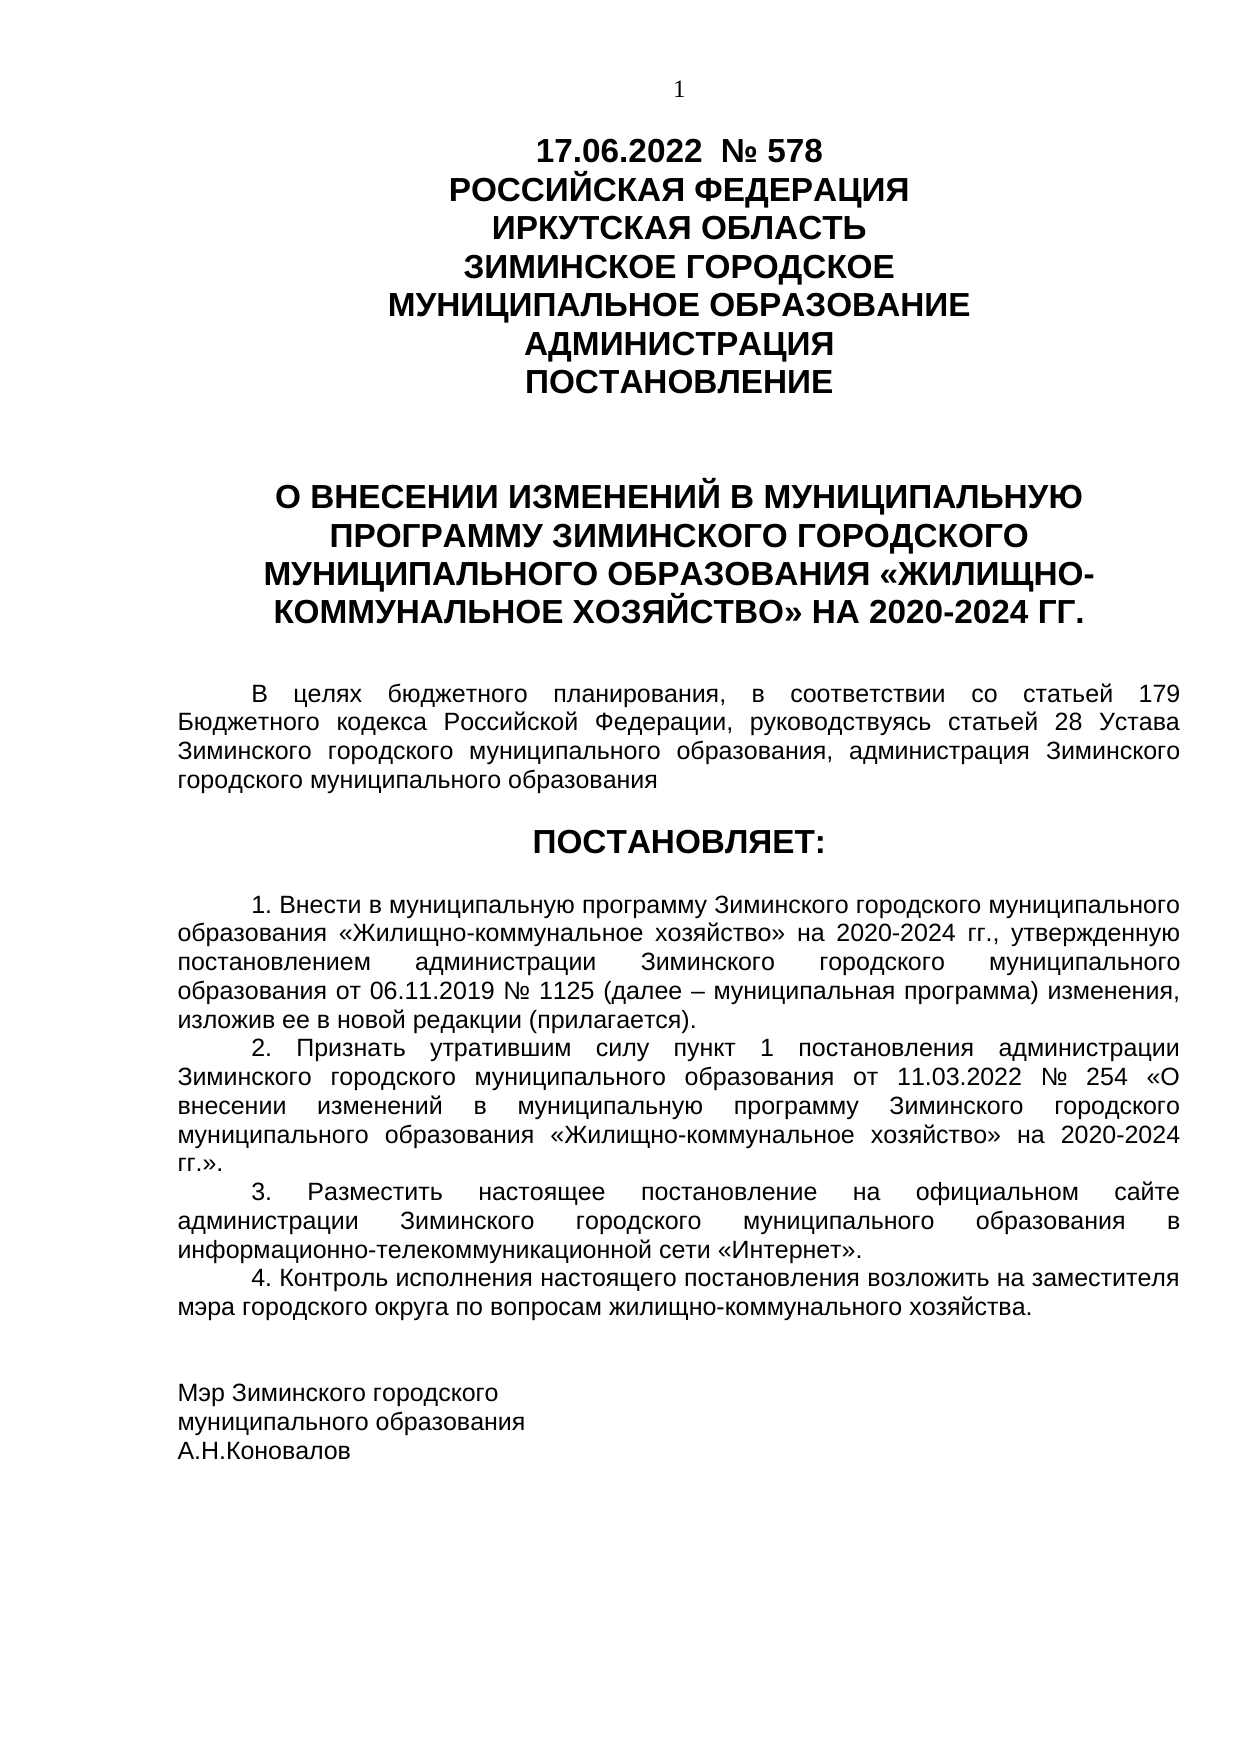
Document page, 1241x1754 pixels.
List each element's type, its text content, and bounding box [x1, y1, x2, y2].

text ЗИМИНСКОЕ ГОРОДСКОЕ [177, 247, 1181, 285]
text А.Н.Коновалов [177, 1436, 1181, 1464]
text 1. Внести в муниципальную программу Зиминского городского муниципального образования «Жилищно-коммунальное хозяйство» на 2020-2024 гг., утвержденную постановлением администрации Зиминского городского муниципального образования от 06.11.2019 № 1125 (далее – муниципальная программа) изменения, изложив ее в новой редакции (прилагается). [177, 889, 1181, 1033]
text 17.06.2022 № 578 [177, 131, 1181, 170]
text РОССИЙСКАЯ ФЕДЕРАЦИЯ [177, 170, 1181, 208]
text О ВНЕСЕНИИ ИЗМЕНЕНИЙ В МУНИЦИПАЛЬНУЮ ПРОГРАММУ ЗИМИНСКОГО ГОРОДСКОГО [177, 477, 1181, 554]
text МУНИЦИПАЛЬНОЕ ОБРАЗОВАНИЕ [177, 285, 1181, 323]
text 3. Разместить настоящее постановление на официальном сайте администрации Зиминского городского муниципального образования в информационно-телекоммуникационной сети «Интернет». [177, 1177, 1181, 1263]
text ИРКУТСКАЯ ОБЛАСТЬ [177, 208, 1181, 247]
text МУНИЦИПАЛЬНОГО ОБРАЗОВАНИЯ «ЖИЛИЩНО-КОММУНАЛЬНОЕ ХОЗЯЙСТВО» НА 2020-2024 ГГ. [177, 554, 1181, 631]
text ПОСТАНОВЛЕНИЕ [177, 362, 1181, 400]
text В целях бюджетного планирования, в соответствии со статьей 179 Бюджетного кодекса Российской Федерации, руководствуясь статьей 28 Устава Зиминского городского муниципального образования, администрация Зиминского городского муниципального образования [177, 679, 1181, 794]
text ПОСТАНОВЛЯЕТ: [177, 822, 1181, 861]
text муниципального образования [177, 1407, 1181, 1436]
text 4. Контроль исполнения настоящего постановления возложить на заместителя мэра городского округа по вопросам жилищно-коммунального хозяйства. [177, 1263, 1181, 1321]
text АДМИНИСТРАЦИЯ [177, 323, 1181, 362]
text 2. Признать утратившим силу пункт 1 постановления администрации Зиминского городского муниципального образования от 11.03.2022 № 254 «О внесении изменений в муниципальную программу Зиминского городского муниципального образования «Жилищно-коммунальное хозяйство» на 2020-2024 гг.». [177, 1033, 1181, 1177]
text Мэр Зиминского городского [177, 1378, 1181, 1407]
